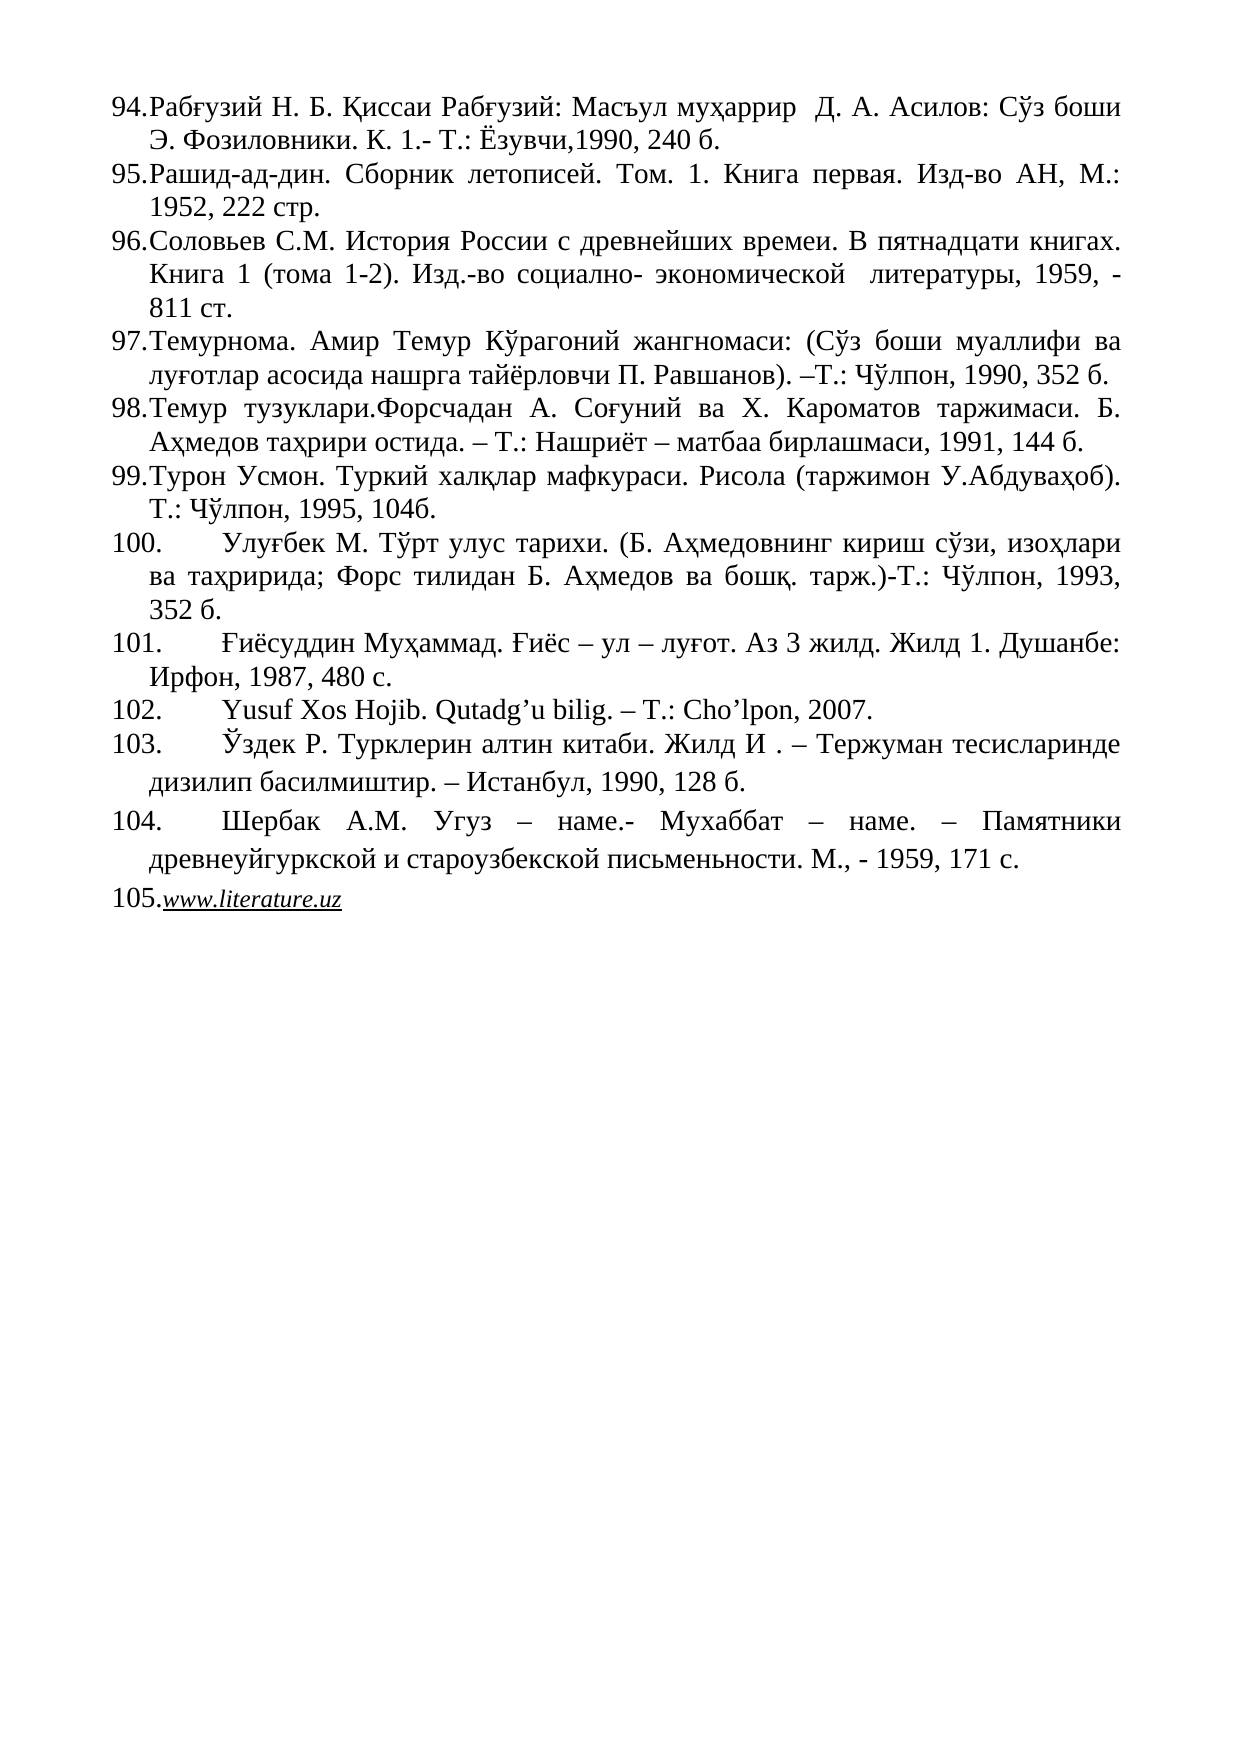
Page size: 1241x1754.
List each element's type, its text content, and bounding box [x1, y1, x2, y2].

list Темурнома. Амир Темур Кўрагоний жангномаси: (Сўз боши муаллифи ва луғотлар асосида нашрга тайёрловчи П. Равшанов). –Т.: Чўлпон, 1990, 352 б. [111, 323, 1122, 391]
list Шербак А.М. Угуз – наме.- Мухаббат – наме. – Памятники древнеуйгуркской и староузбекской письменьности. М., - 1959, 171 с. [111, 803, 1122, 875]
list Yusuf Xos Hojib. Qutadg’u bilig. – T.: Cho’lpon, 2007. [111, 692, 1122, 726]
list Турон Усмон. Туркий халқлар мафкураси. Рисола (таржимон У.Абдуваҳоб). Т.: Чўлпон, 1995, 104б. [111, 458, 1122, 525]
list Рашид-ад-дин. Сборник летописей. Том. 1. Книга первая. Изд-во АН, М.: 1952, 222 стр. [111, 156, 1122, 223]
list Ғиёсуддин Муҳаммад. Ғиёс – ул – луғот. Аз 3 жилд. Жилд 1. Душанбе: Ирфон, 1987, 480 с. [111, 625, 1122, 692]
list Ўздек Р. Турклерин алтин китаби. Жилд И . – Тержуман тесисларинде дизилип басилмиштир. – Истанбул, 1990, 128 б. [111, 726, 1122, 798]
list Соловьев С.М. История России с древнейших времеи. В пятнадцати книгах. Книга 1 (тома 1-2). Изд.-во социално- экономической литературы, 1959, - 811 ст. [111, 223, 1122, 323]
list Темур тузуклари.Форсчадан А. Соғуний ва Х. Кароматов таржимаси. Б. Аҳмедов таҳрири остида. – Т.: Нашриёт – матбаа бирлашмаси, 1991, 144 б. [111, 391, 1122, 458]
list www.literature.uz [111, 880, 1122, 914]
list Рабғузий Н. Б. Қиссаи Рабғузий: Масъул муҳаррир Д. А. Асилов: Сўз боши Э. Фозиловники. К. 1.- Т.: Ёзувчи,1990, 240 б. [111, 89, 1122, 156]
list Улуғбек М. Тўрт улус тарихи. (Б. Аҳмедовнинг кириш сўзи, изоҳлари ва таҳририда; Форс тилидан Б. Аҳмедов ва бошқ. тарж.)-Т.: Чўлпон, 1993, 352 б. [111, 525, 1122, 625]
